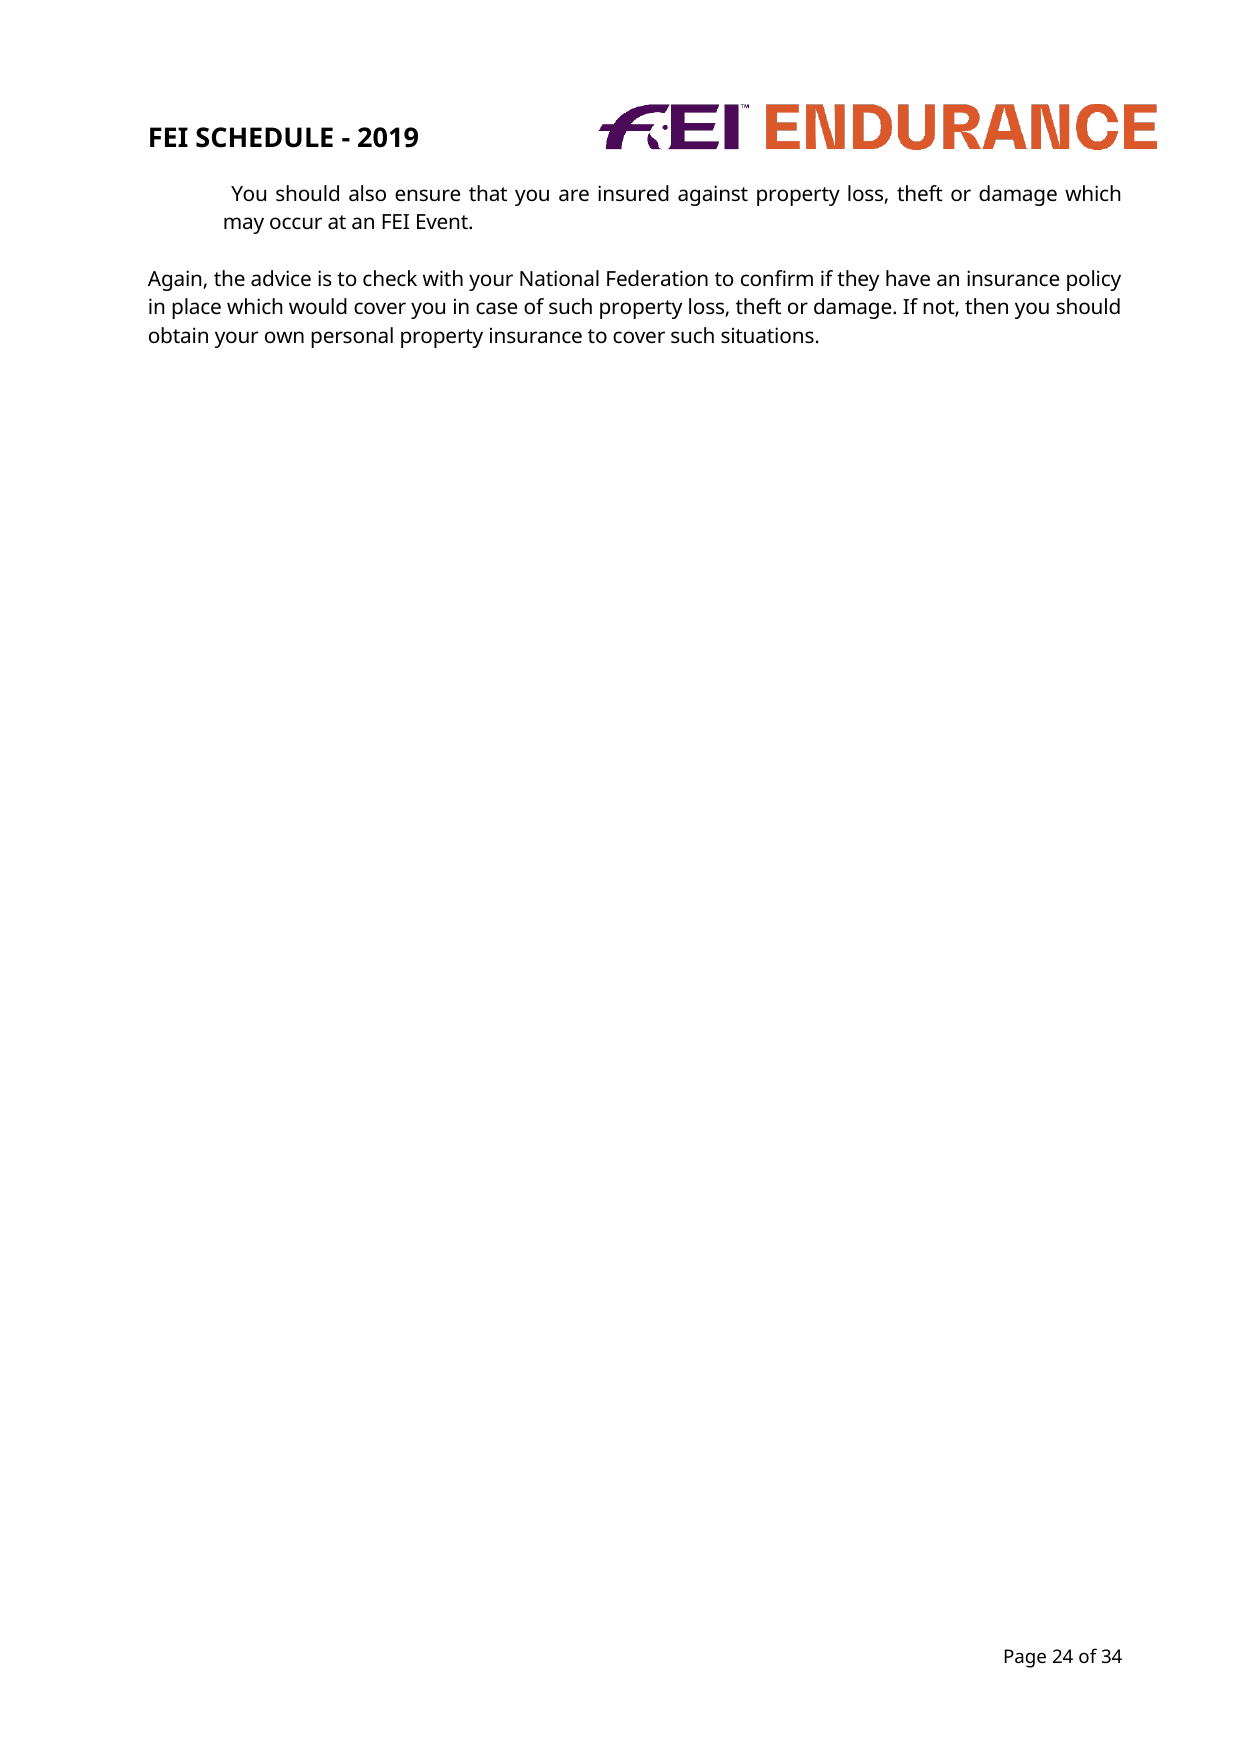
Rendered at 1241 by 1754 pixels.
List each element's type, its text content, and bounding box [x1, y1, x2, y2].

picture [570, 76, 1185, 177]
text You should also ensure that you are insured against property loss, theft or damage which may occur at an FEI Event. [223, 179, 1122, 236]
text Again, the advice is to check with your National Federation to confirm if they have an insurance policy in place which would cover you in case of such property loss, theft or damage. If not, then you should obtain your own personal property insurance to cover such situations. [148, 264, 1122, 349]
